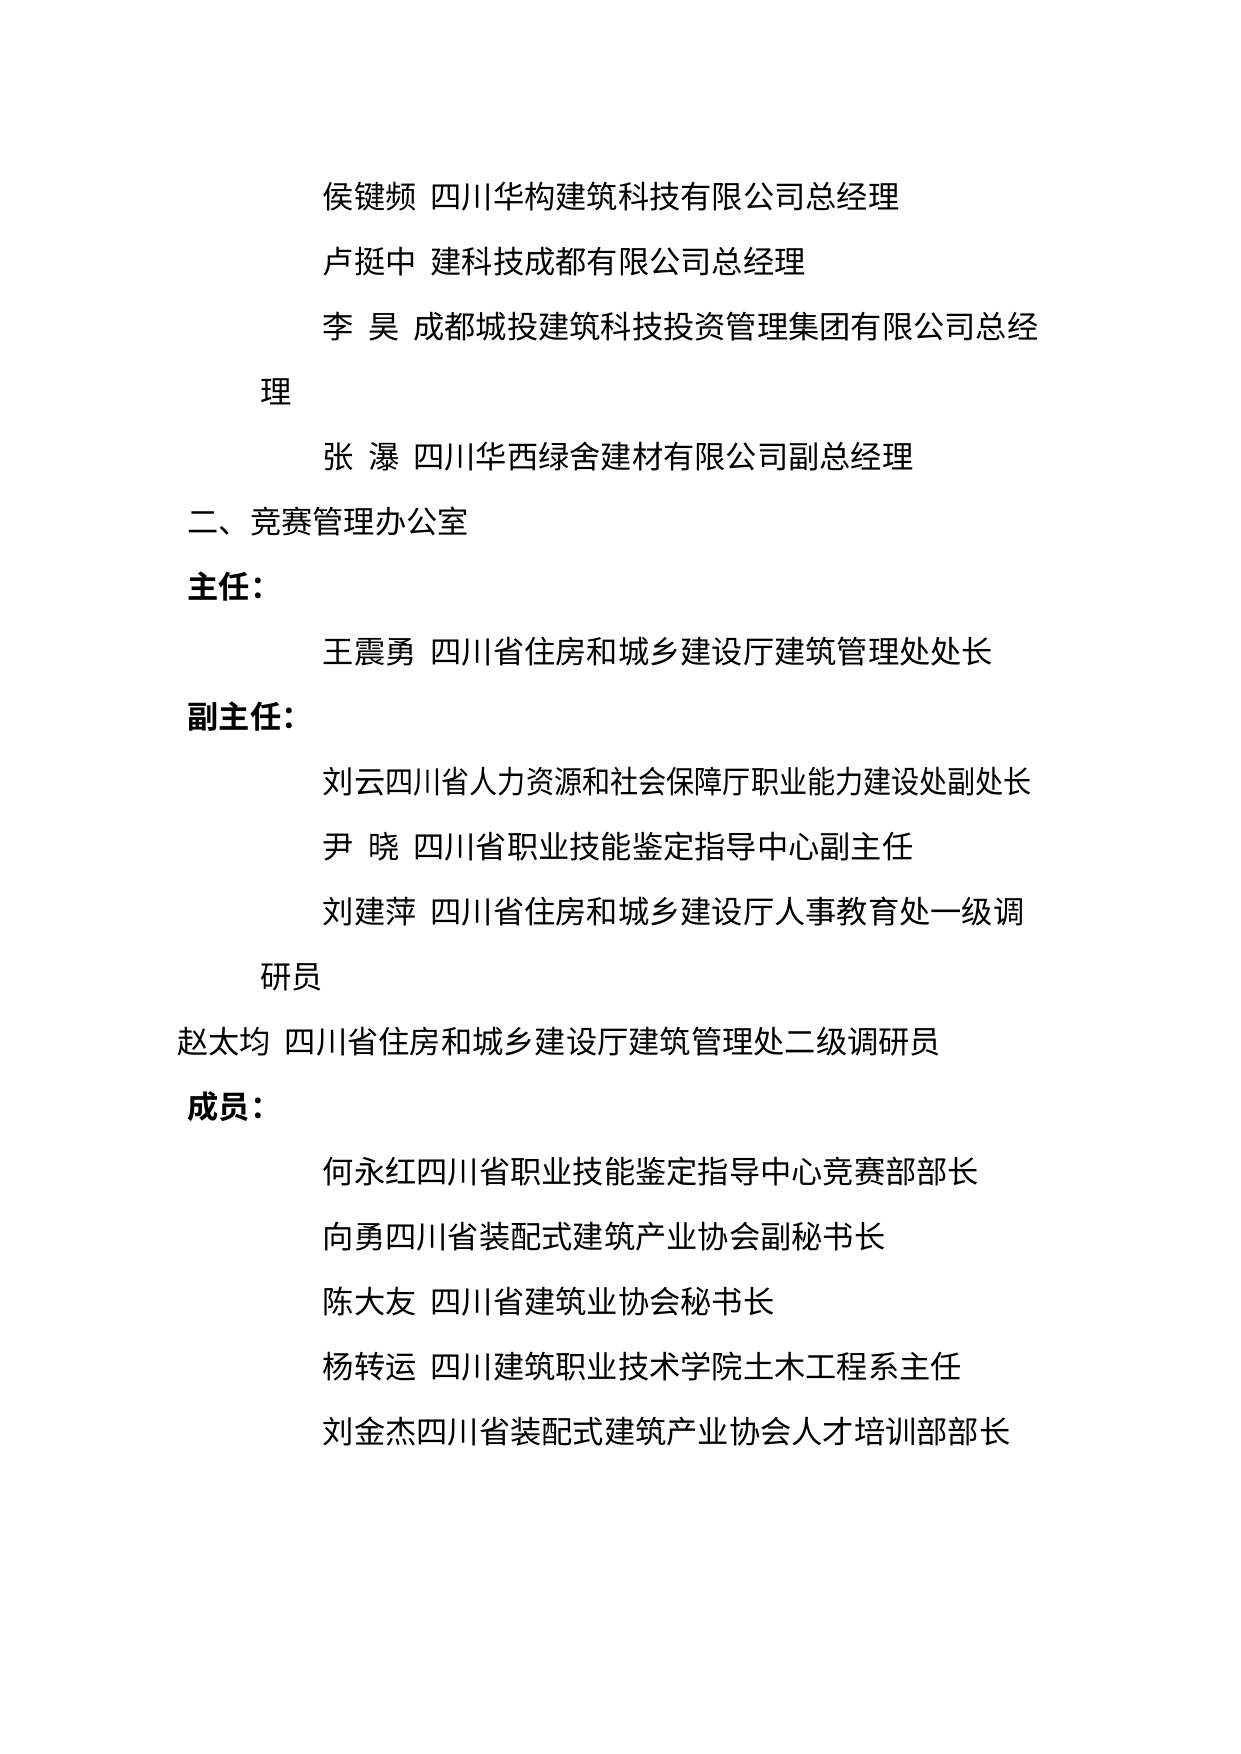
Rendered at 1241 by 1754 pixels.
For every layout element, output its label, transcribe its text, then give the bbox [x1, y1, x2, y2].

text 向勇四川省装配式建筑产业协会副秘书长 [260, 1202, 1053, 1267]
text 赵太均 四川省住房和城乡建设厅建筑管理处二级调研员 [177, 1007, 1053, 1072]
text 二、竞赛管理办公室 [187, 487, 1053, 552]
text 副主任： [187, 682, 1053, 747]
text 李 昊 成都城投建筑科技投资管理集团有限公司总经理 [260, 292, 1053, 422]
text 刘云四川省人力资源和社会保障厅职业能力建设处副处长 [260, 747, 1053, 812]
text 刘建萍 四川省住房和城乡建设厅人事教育处一级调研员 [260, 877, 1053, 1007]
text 侯键频 四川华构建筑科技有限公司总经理 [260, 162, 1053, 227]
text 王震勇 四川省住房和城乡建设厅建筑管理处处长 [260, 617, 1053, 682]
text 主任： [187, 552, 1053, 617]
text 成员： [187, 1072, 1053, 1137]
text 陈大友 四川省建筑业协会秘书长 [260, 1267, 1053, 1332]
text 何永红四川省职业技能鉴定指导中心竞赛部部长 [260, 1137, 1053, 1202]
text 尹 晓 四川省职业技能鉴定指导中心副主任 [260, 812, 1053, 877]
text 杨转运 四川建筑职业技术学院土木工程系主任 [260, 1332, 1053, 1397]
text 刘金杰四川省装配式建筑产业协会人才培训部部长 [260, 1397, 1053, 1462]
text 张 瀑 四川华西绿舍建材有限公司副总经理 [260, 422, 1053, 487]
text 卢挺中 建科技成都有限公司总经理 [260, 227, 1053, 292]
